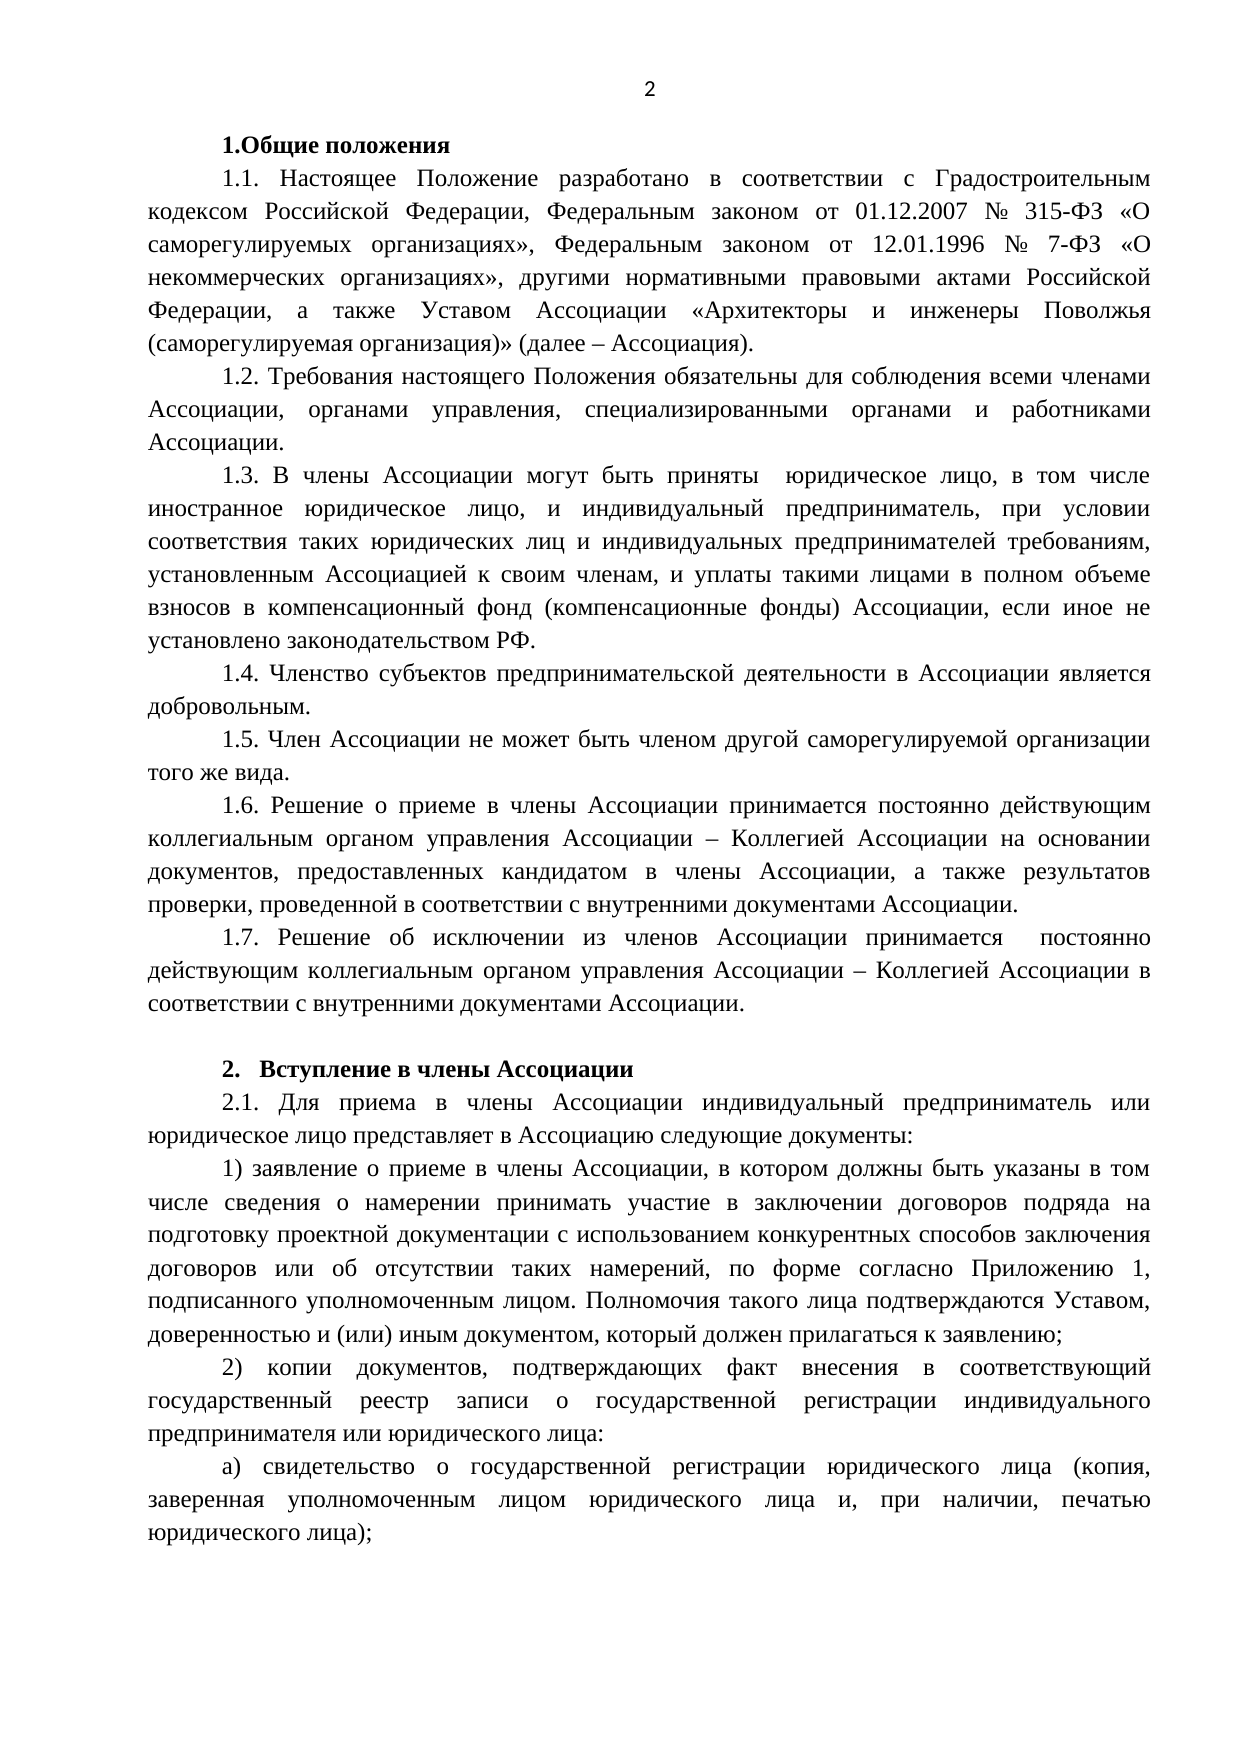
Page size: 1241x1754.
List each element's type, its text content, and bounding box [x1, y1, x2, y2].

text 1.6. Решение о приеме в члены Ассоциации принимается постоянно действующим коллегиальным органом управления Ассоциации – Коллегией Ассоциации на основании документов, предоставленных кандидатом в члены Ассоциации, а также результатов проверки, проведенной в соответствии с внутренними документами Ассоциации. [148, 790, 1152, 918]
text 1.5. Член Ассоциации не может быть членом другой саморегулируемой организации того же вида. [148, 724, 1152, 786]
text 1) заявление о приеме в члены Ассоциации, в котором должны быть указаны в том числе сведения о намерении принимать участие в заключении договоров подряда на подготовку проектной документации с использованием конкурентных способов заключения договоров или об отсутствии таких намерений, по форме согласно Приложению 1, подписанного уполномоченным лицом. Полномочия такого лица подтверждаются Уставом, доверенностью и (или) иным документом, который должен прилагаться к заявлению; [148, 1153, 1152, 1347]
text 1.2. Требования настоящего Положения обязательны для соблюдения всеми членами Ассоциации, органами управления, специализированными органами и работниками Ассоциации. [148, 361, 1152, 456]
text 1.1. Настоящее Положение разработано в соответствии с Градостроительным кодексом Российской Федерации, Федеральным законом от 01.12.2007 № 315-ФЗ «О саморегулируемых организациях», Федеральным законом от 12.01.1996 № 7-ФЗ «О некоммерческих организациях», другими нормативными правовыми актами Российской Федерации, а также Уставом Ассоциации «Архитекторы и инженеры Поволжья (саморегулируемая организация)» (далее – Ассоциация). [148, 163, 1152, 357]
text а) свидетельство о государственной регистрации юридического лица (копия, заверенная уполномоченным лицом юридического лица и, при наличии, печатью юридического лица); [148, 1451, 1152, 1546]
text 1.7. Решение об исключении из членов Ассоциации принимается постоянно действующим коллегиальным органом управления Ассоциации – Коллегией Ассоциации в соответствии с внутренними документами Ассоциации. [148, 922, 1152, 1017]
text 1.3. В члены Ассоциации могут быть приняты юридическое лицо, в том числе иностранное юридическое лицо, и индивидуальный предприниматель, при условии соответствия таких юридических лиц и индивидуальных предпринимателей требованиям, установленным Ассоциацией к своим членам, и уплаты такими лицами в полном объеме взносов в компенсационный фонд (компенсационные фонды) Ассоциации, если иное не установлено законодательством РФ. [148, 460, 1152, 654]
text 2) копии документов, подтверждающих факт внесения в соответствующий государственный реестр записи о государственной регистрации индивидуального предпринимателя или юридического лица: [148, 1352, 1152, 1446]
text 2.1. Для приема в члены Ассоциации индивидуальный предприниматель или юридическое лицо представляет в Ассоциацию следующие документы: [148, 1087, 1152, 1149]
text 1.Общие положения [148, 130, 1152, 159]
text 1.4. Членство субъектов предпринимательской деятельности в Ассоциации является добровольным. [148, 658, 1152, 720]
text 2. Вступление в члены Ассоциации [148, 1054, 1152, 1083]
